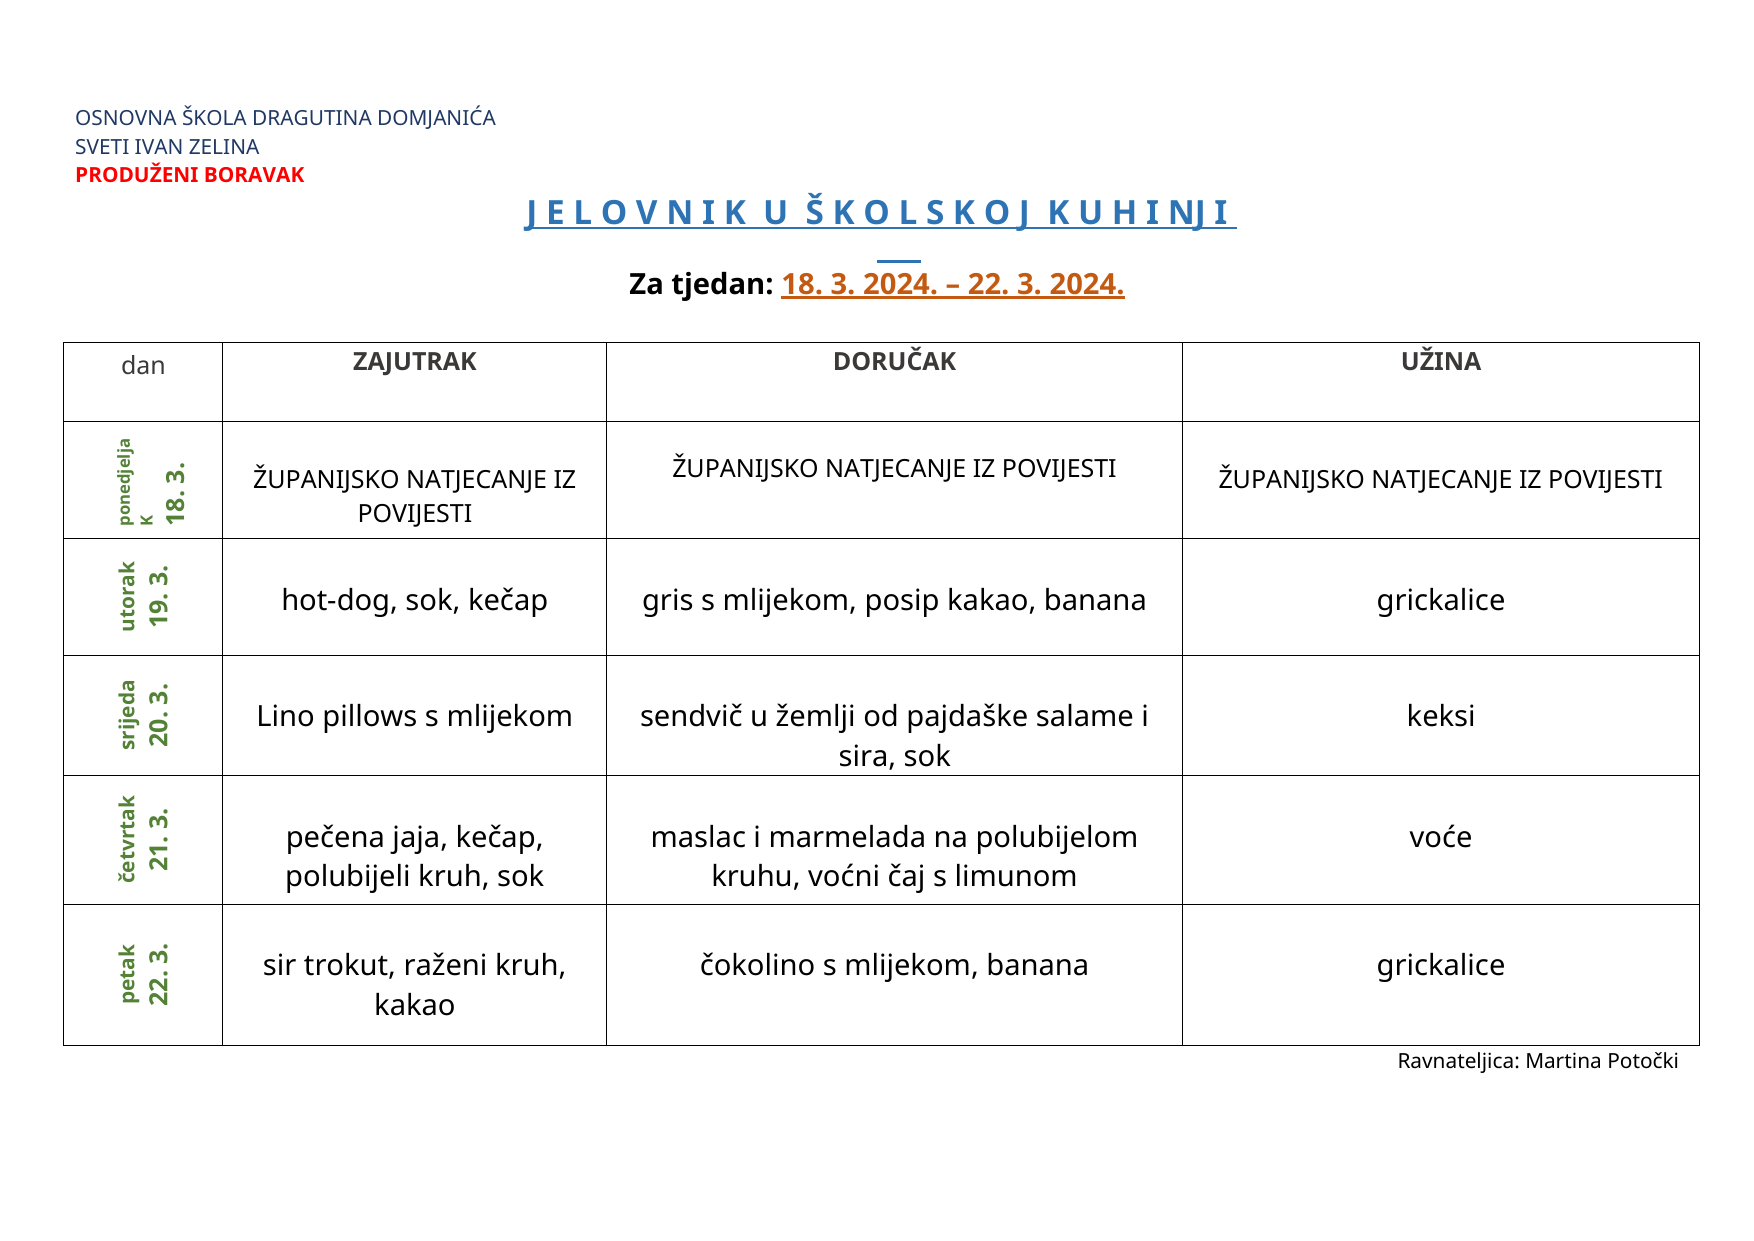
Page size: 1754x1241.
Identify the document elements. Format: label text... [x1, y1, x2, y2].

table_cell Lino pillows s mlijekom [223, 656, 606, 775]
text Ravnateljica: Martina Potočki [75, 1046, 1679, 1074]
table_cell grickalice [1183, 905, 1699, 1045]
table_cell hot-dog, sok, kečap [223, 539, 606, 655]
text SVETI IVAN ZELINA [75, 132, 1679, 160]
text PRODUŽENI BORAVAK [75, 160, 1679, 189]
table_cell ŽUPANIJSKO NATJECANJE IZ POVIJESTI [607, 422, 1182, 538]
table_cell petak 22. 3. [64, 905, 222, 1045]
table_header DORUČAK [607, 343, 1182, 421]
table_cell ŽUPANIJSKO NATJECANJE IZ POVIJESTI [223, 422, 606, 538]
table_cell grickalice [1183, 539, 1699, 655]
table_cell pečena jaja, kečap, polubijeli kruh, sok [223, 776, 606, 904]
table_cell voće [1183, 776, 1699, 904]
table_cell keksi [1183, 656, 1699, 775]
table_cell četvrtak 21. 3. [64, 776, 222, 904]
table_cell sendvič u žemlji od pajdaške salame i sira, sok [607, 656, 1182, 775]
table_header UŽINA [1183, 343, 1699, 421]
table_cell ponedjeljaK 18. 3. [64, 422, 222, 538]
text OSNOVNA ŠKOLA DRAGUTINA DOMJANIĆA [75, 103, 1679, 132]
table_header ZAJUTRAK [223, 343, 606, 421]
table_header dan [64, 343, 222, 421]
table_cell čokolino s mlijekom, banana [607, 905, 1182, 1045]
table_cell utorak 19. 3. [64, 539, 222, 655]
table_cell sir trokut, raženi kruh, kakao [223, 905, 606, 1045]
text Za tjedan: 18. 3. 2024. – 22. 3. 2024. [75, 263, 1679, 303]
text J E L O V N I K U Š K O L S K O J K U H I NJ I [75, 189, 1679, 234]
table_cell srijeda 20. 3. [64, 656, 222, 775]
table_cell maslac i marmelada na polubijelom kruhu, voćni čaj s limunom [607, 776, 1182, 904]
table_cell gris s mlijekom, posip kakao, banana [607, 539, 1182, 655]
table_cell ŽUPANIJSKO NATJECANJE IZ POVIJESTI [1183, 422, 1699, 538]
